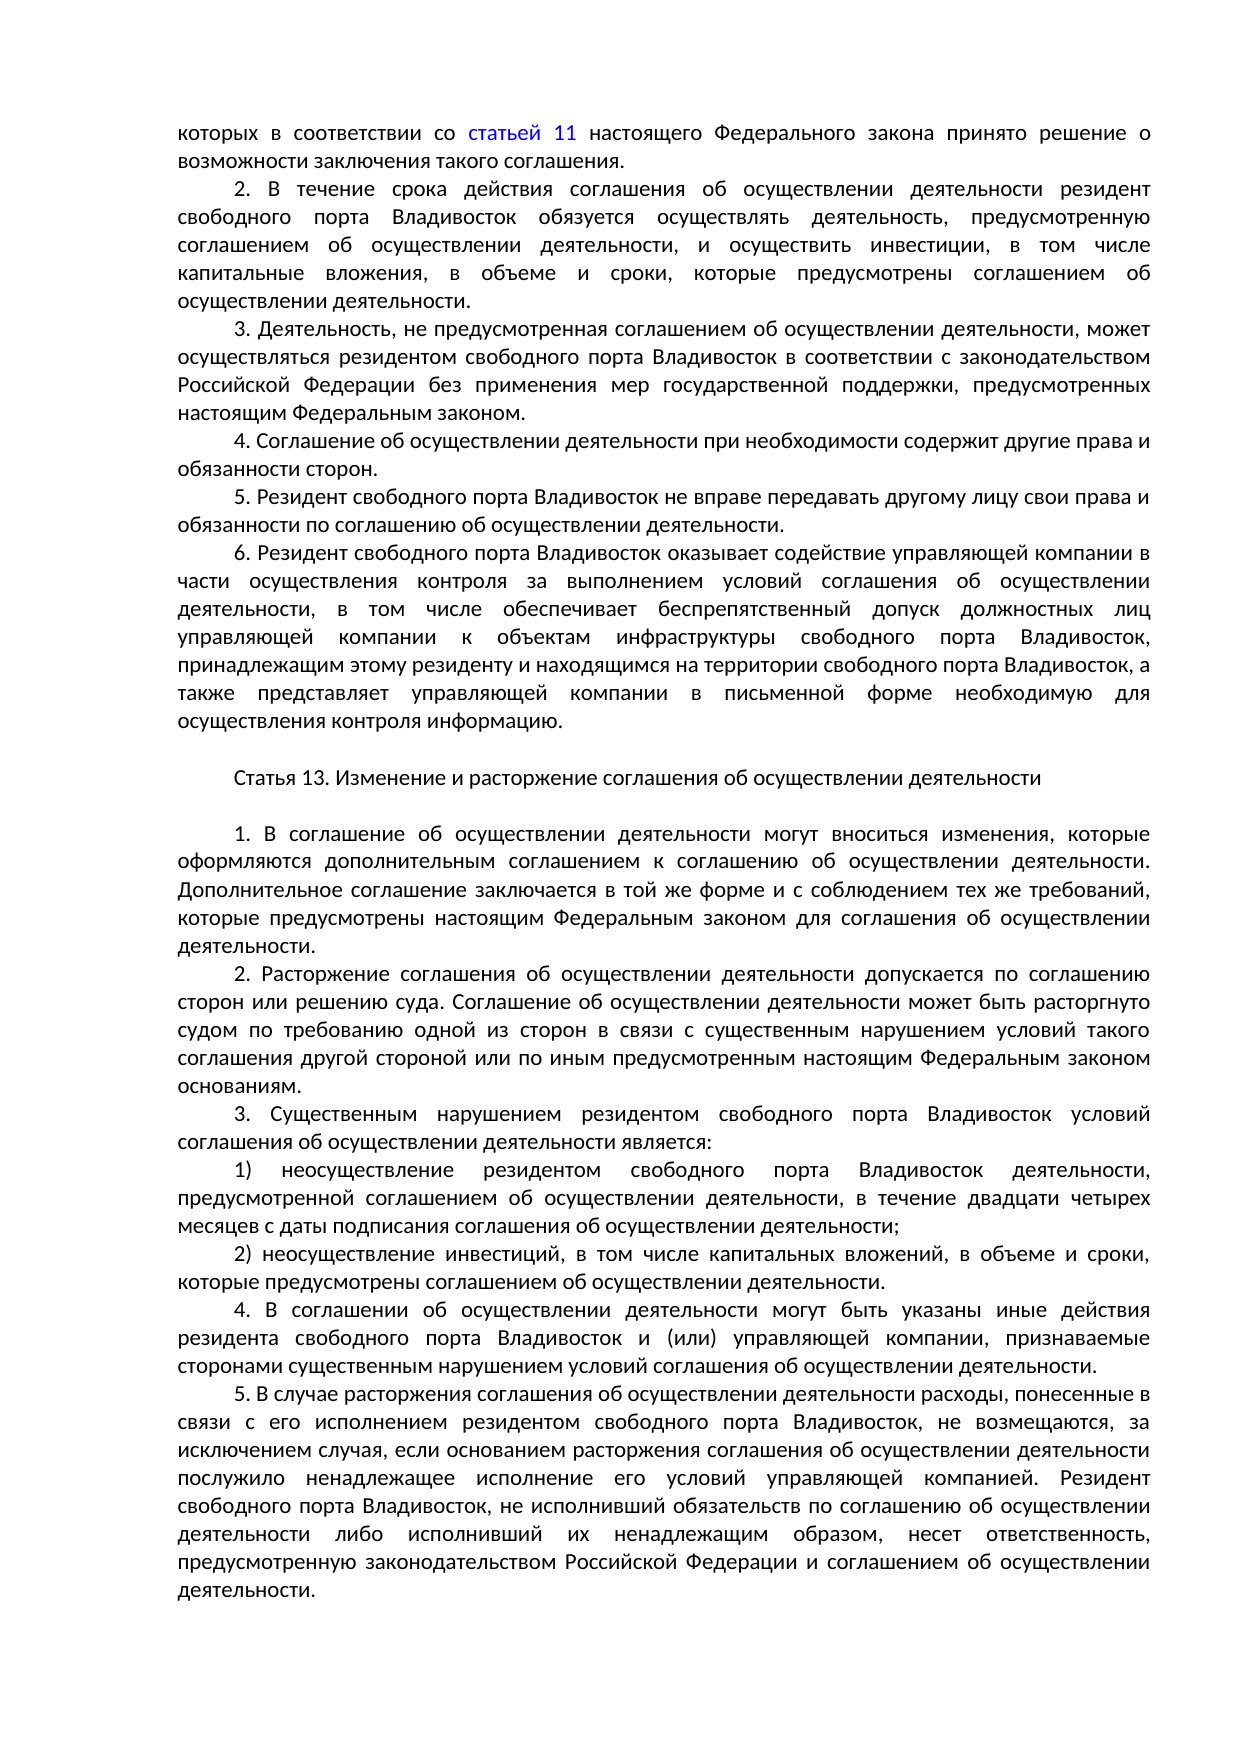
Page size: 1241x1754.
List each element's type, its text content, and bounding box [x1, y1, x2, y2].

text 2. В течение срока действия соглашения об осуществлении деятельности резидент свободного порта Владивосток обязуется осуществлять деятельность, предусмотренную соглашением об осуществлении деятельности, и осуществить инвестиции, в том числе капитальные вложения, в объеме и сроки, которые предусмотрены соглашением об осуществлении деятельности. [177, 174, 1152, 314]
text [177, 118, 1152, 174]
text 3. Существенным нарушением резидентом свободного порта Владивосток условий соглашения об осуществлении деятельности является: [177, 1099, 1152, 1155]
text 5. Резидент свободного порта Владивосток не вправе передавать другому лицу свои права и обязанности по соглашению об осуществлении деятельности. [177, 482, 1152, 538]
text 6. Резидент свободного порта Владивосток оказывает содействие управляющей компании в части осуществления контроля за выполнением условий соглашения об осуществлении деятельности, в том числе обеспечивает беспрепятственный допуск должностных лиц управляющей компании к объектам инфраструктуры свободного порта Владивосток, принадлежащим этому резиденту и находящимся на территории свободного порта Владивосток, а также представляет управляющей компании в письменной форме необходимую для осуществления контроля информацию. [177, 538, 1152, 734]
text 5. В случае расторжения соглашения об осуществлении деятельности расходы, понесенные в связи с его исполнением резидентом свободного порта Владивосток, не возмещаются, за исключением случая, если основанием расторжения соглашения об осуществлении деятельности послужило ненадлежащее исполнение его условий управляющей компанией. Резидент свободного порта Владивосток, не исполнивший обязательств по соглашению об осуществлении деятельности либо исполнивший их ненадлежащим образом, несет ответственность, предусмотренную законодательством Российской Федерации и соглашением об осуществлении деятельности. [177, 1379, 1152, 1603]
text 4. Соглашение об осуществлении деятельности при необходимости содержит другие права и обязанности сторон. [177, 426, 1152, 482]
text 2) неосуществление инвестиций, в том числе капитальных вложений, в объеме и сроки, которые предусмотрены соглашением об осуществлении деятельности. [177, 1239, 1152, 1295]
text 4. В соглашении об осуществлении деятельности могут быть указаны иные действия резидента свободного порта Владивосток и (или) управляющей компании, признаваемые сторонами существенным нарушением условий соглашения об осуществлении деятельности. [177, 1295, 1152, 1379]
text 2. Расторжение соглашения об осуществлении деятельности допускается по соглашению сторон или решению суда. Соглашение об осуществлении деятельности может быть расторгнуто судом по требованию одной из сторон в связи с существенным нарушением условий такого соглашения другой стороной или по иным предусмотренным настоящим Федеральным законом основаниям. [177, 959, 1152, 1099]
text Статья 13. Изменение и расторжение соглашения об осуществлении деятельности [177, 763, 1152, 791]
text 1) неосуществление резидентом свободного порта Владивосток деятельности, предусмотренной соглашением об осуществлении деятельности, в течение двадцати четырех месяцев с даты подписания соглашения об осуществлении деятельности; [177, 1155, 1152, 1239]
text 1. В соглашение об осуществлении деятельности могут вноситься изменения, которые оформляются дополнительным соглашением к соглашению об осуществлении деятельности. Дополнительное соглашение заключается в той же форме и с соблюдением тех же требований, которые предусмотрены настоящим Федеральным законом для соглашения об осуществлении деятельности. [177, 819, 1152, 959]
text 3. Деятельность, не предусмотренная соглашением об осуществлении деятельности, может осуществляться резидентом свободного порта Владивосток в соответствии с законодательством Российской Федерации без применения мер государственной поддержки, предусмотренных настоящим Федеральным законом. [177, 314, 1152, 426]
